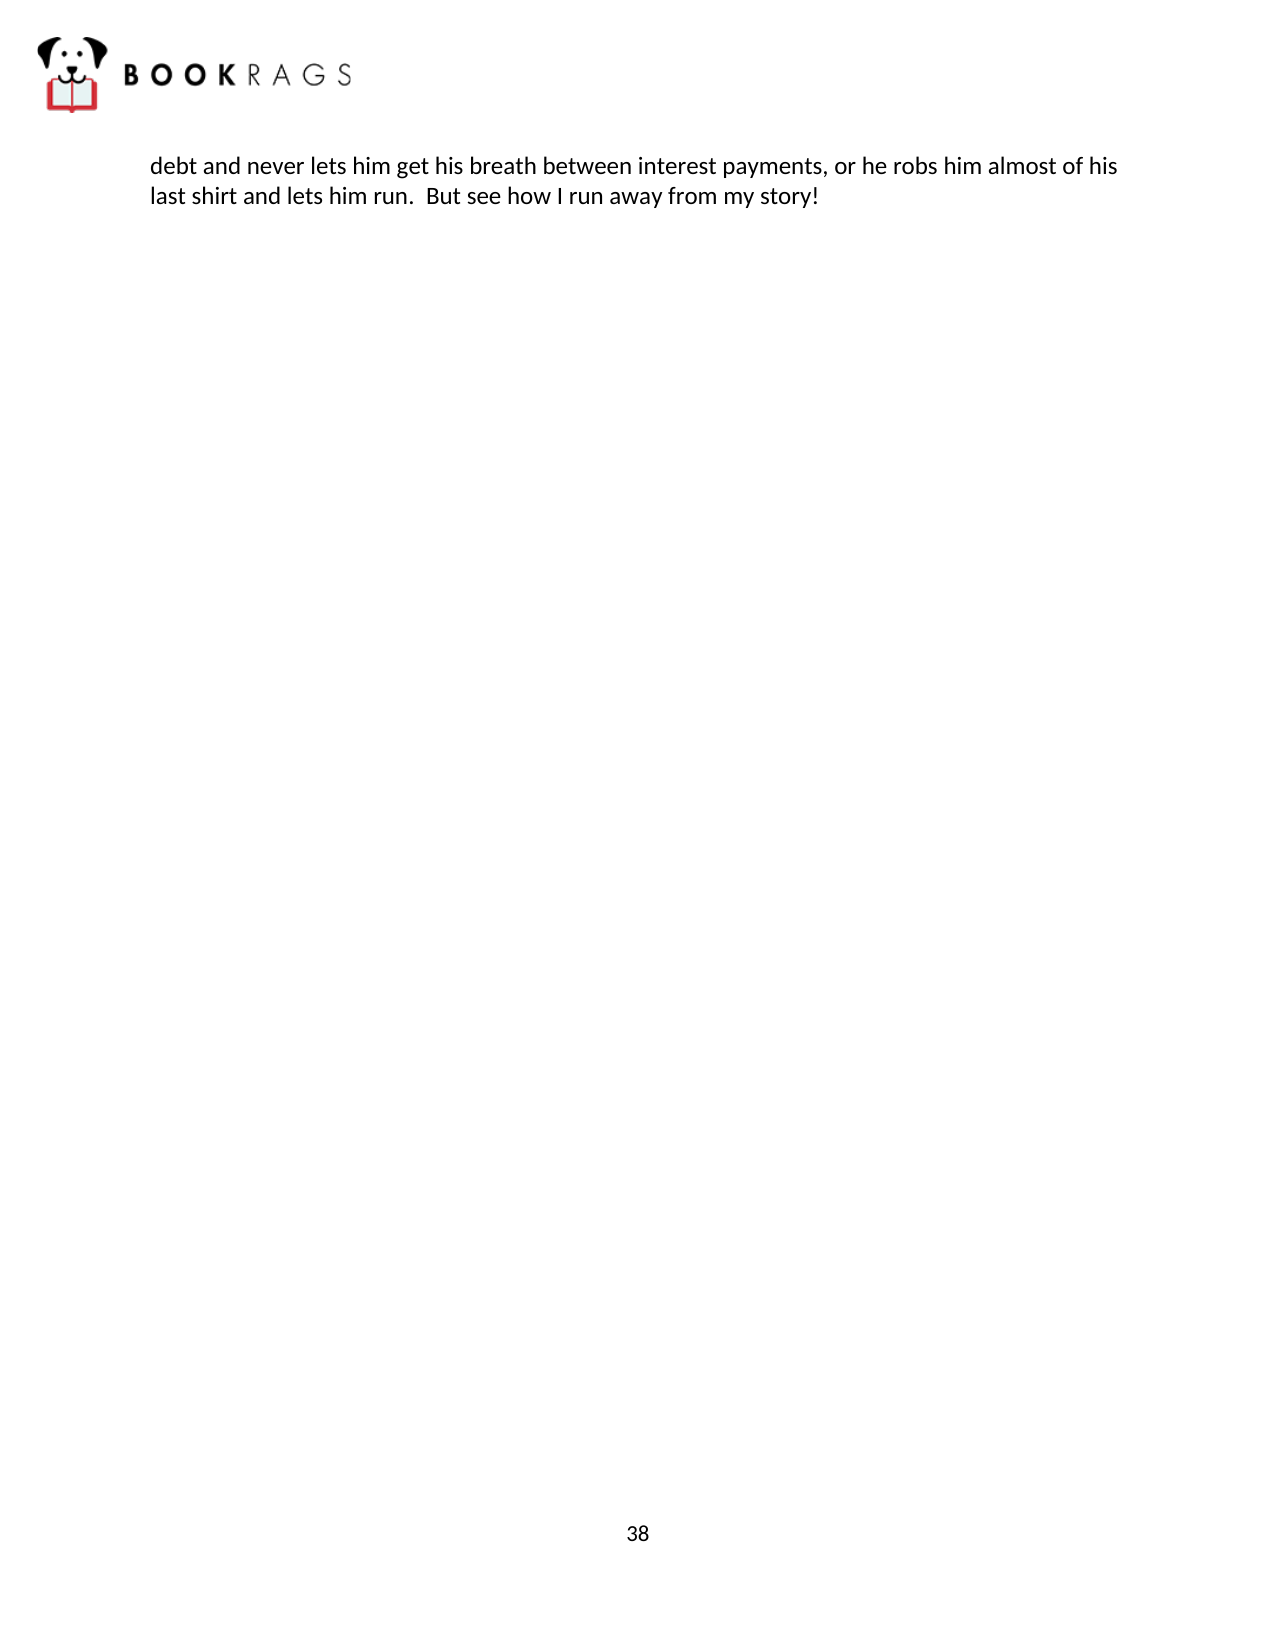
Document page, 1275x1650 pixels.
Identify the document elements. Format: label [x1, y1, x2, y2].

picture [37, 37, 351, 113]
text [150, 150, 1125, 211]
